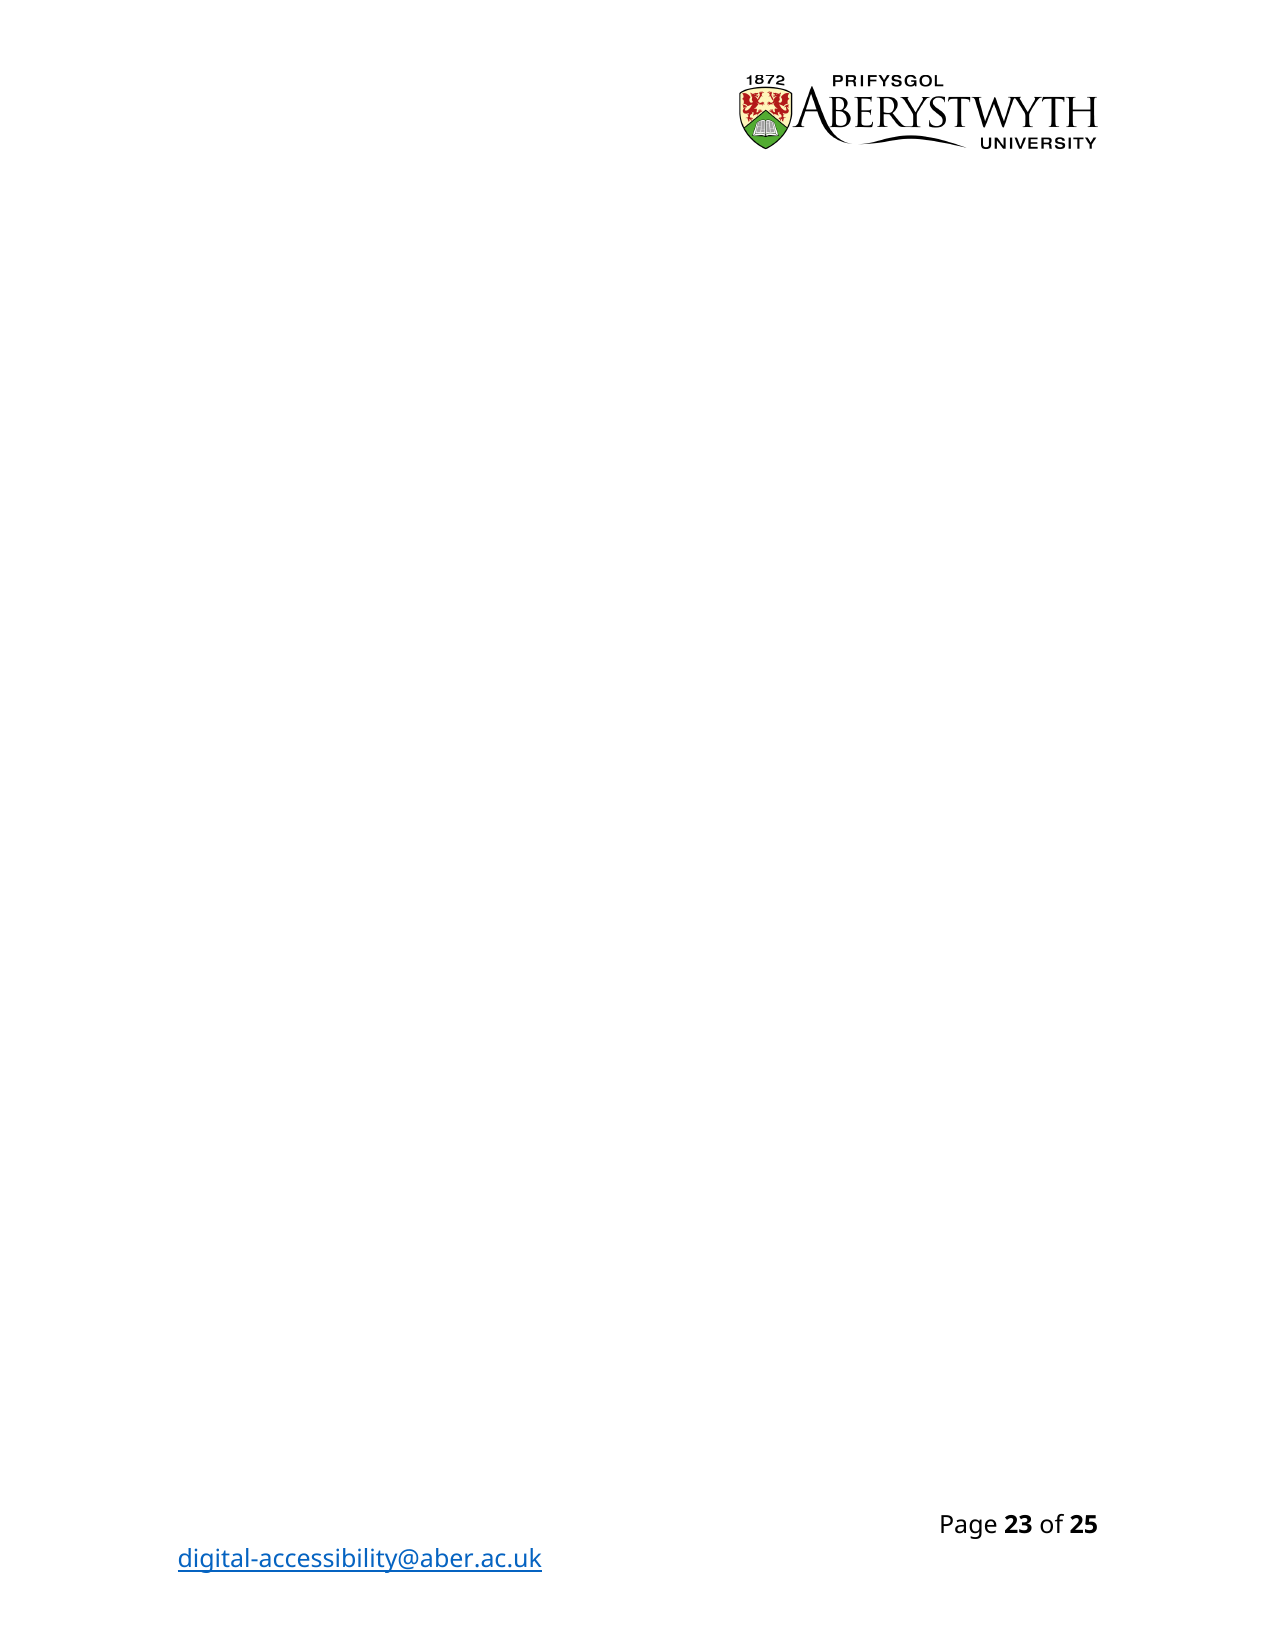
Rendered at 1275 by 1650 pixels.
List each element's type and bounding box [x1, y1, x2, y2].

picture [739, 75, 1098, 150]
